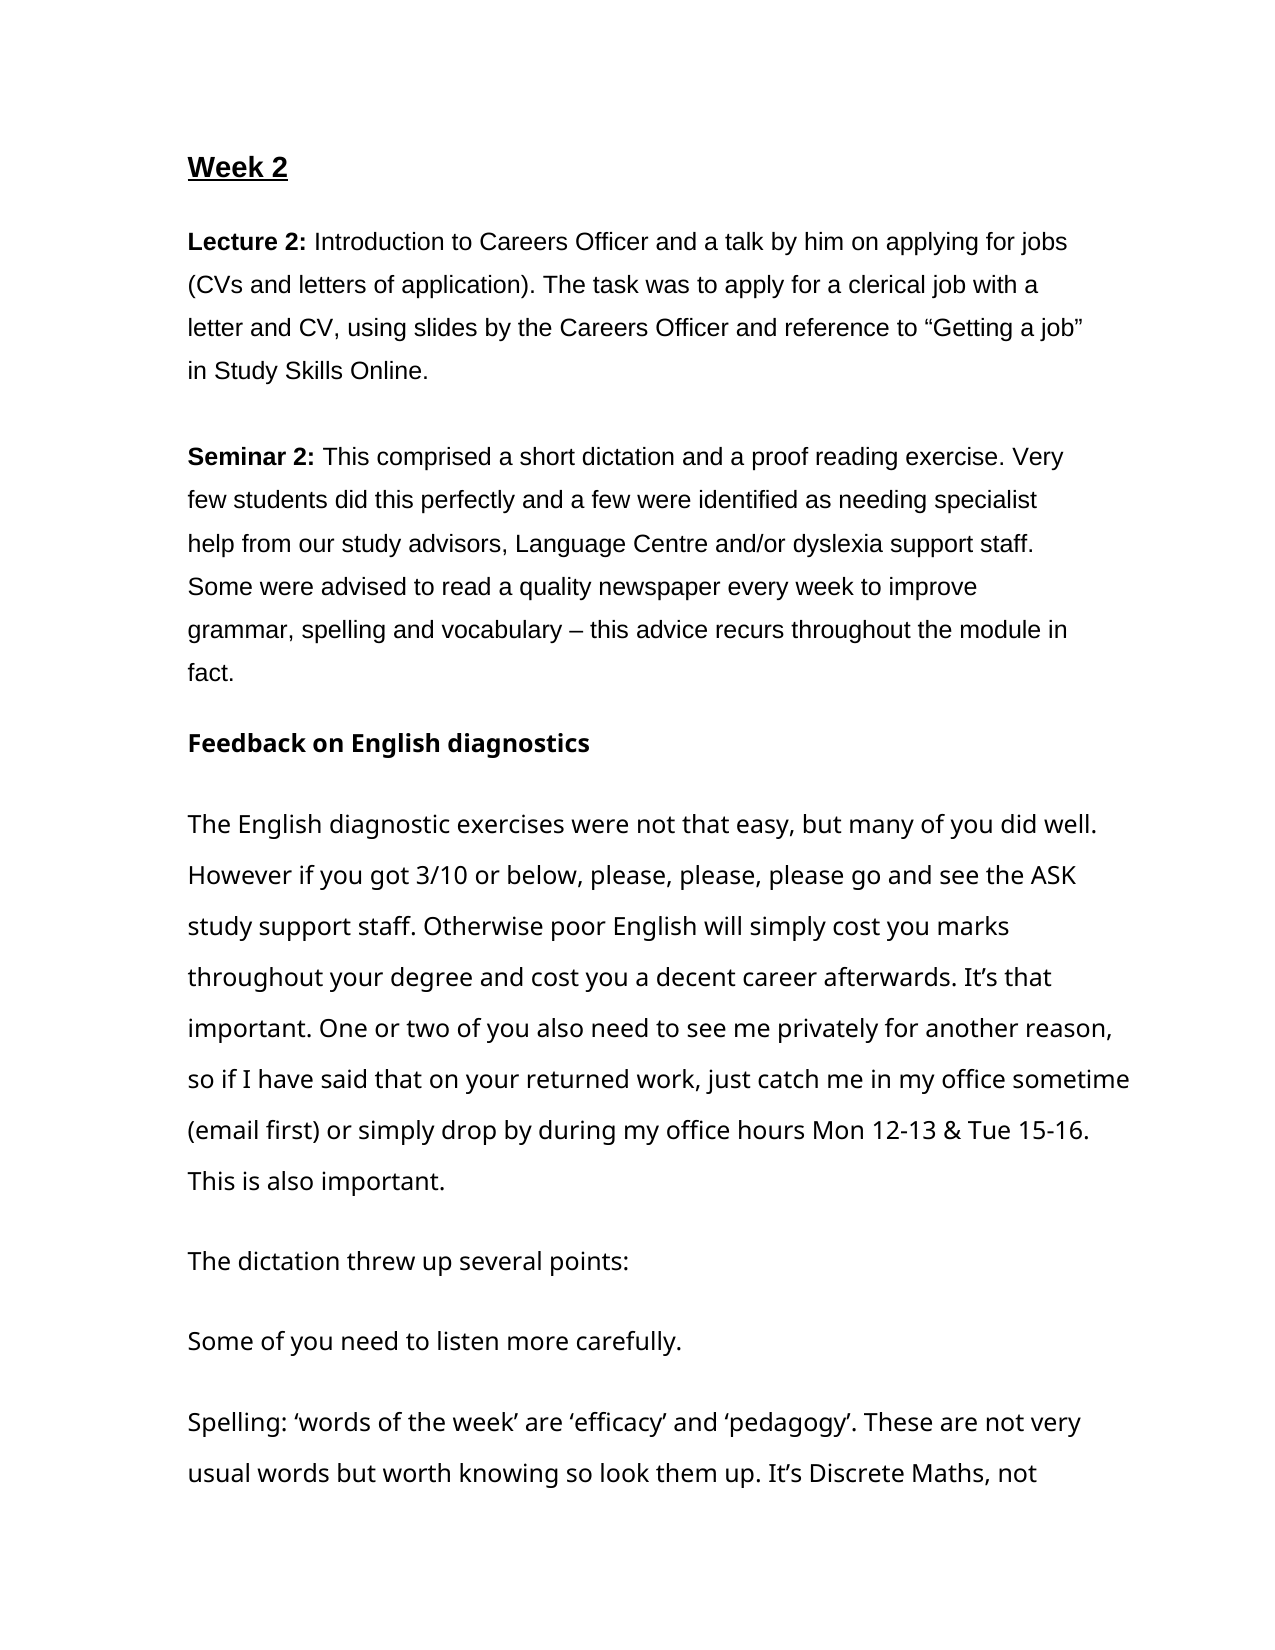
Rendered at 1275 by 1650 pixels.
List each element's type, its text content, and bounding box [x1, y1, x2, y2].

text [187, 1404, 1134, 1489]
text Some of you need to listen more carefully. [187, 1324, 1134, 1358]
text The English diagnostic exercises were not that easy, but many of you did well. However if you got 3/10 or below, please, please, please go and see the ASK study support staff. Otherwise poor English will simply cost you marks throughout your degree and cost you a decent career afterwards. It’s that important. One or two of you also need to see me privately for another reason, so if I have said that on your returned work, just catch me in my office sometime (email first) or simply drop by during my office hours Mon 12-13 & Tue 15-16. This is also important. [187, 806, 1134, 1198]
text Week 2 [187, 150, 1087, 183]
text Lecture 2: Introduction to Careers Officer and a talk by him on applying for jobs (CVs and letters of application). The task was to apply for a clerical job with a letter and CV, using slides by the Careers Officer and reference to “Getting a job” in Study Skills Online. [187, 227, 1087, 385]
text The dictation threw up several points: [187, 1244, 1134, 1278]
text Seminar 2: This comprised a short dictation and a proof reading exercise. Very few students did this perfectly and a few were identified as needing specialist help from our study advisors, Language Centre and/or dyslexia support staff. Some were advised to read a quality newspaper every week to improve grammar, spelling and vocabulary – this advice recurs throughout the module in fact. [187, 442, 1087, 687]
subtitle Feedback on English diagnostics [187, 726, 1134, 760]
